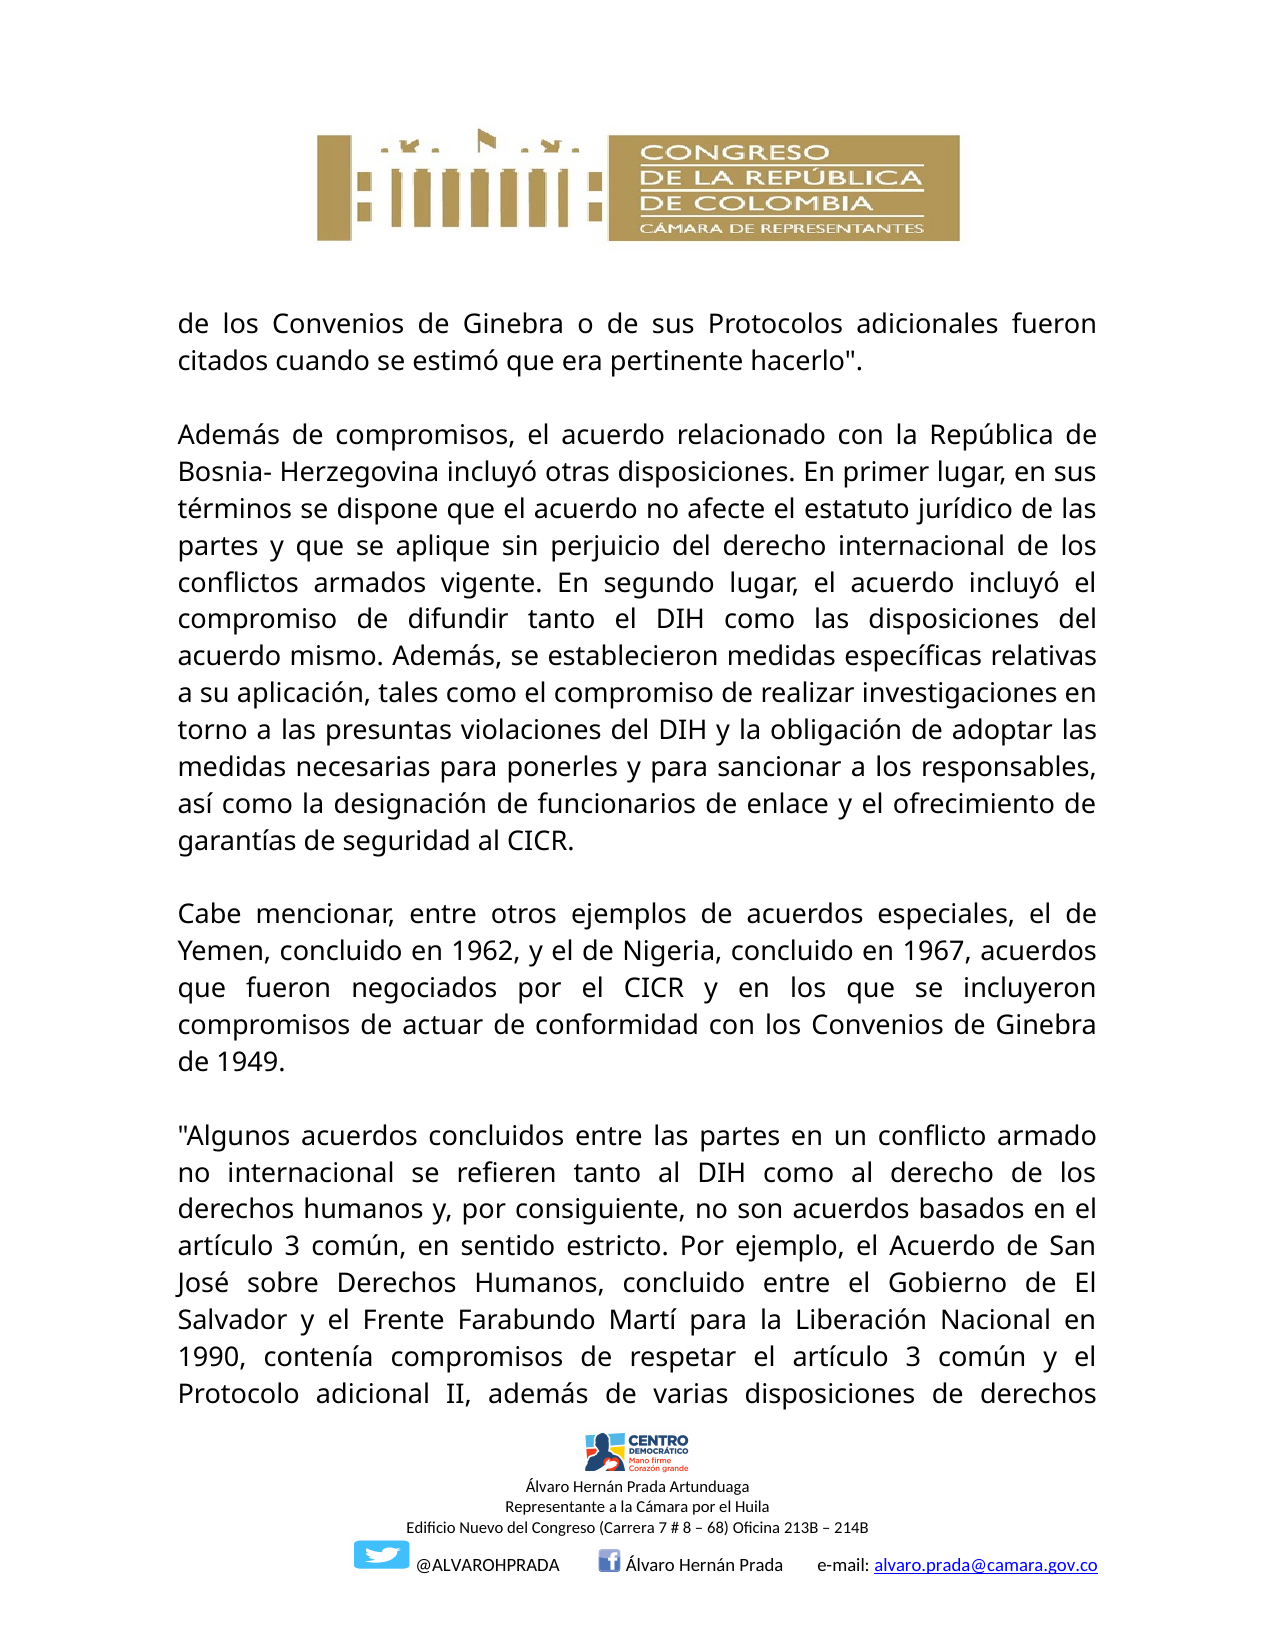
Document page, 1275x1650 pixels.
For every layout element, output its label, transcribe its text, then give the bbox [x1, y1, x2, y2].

text Cabe mencionar, entre otros ejemplos de acuerdos especiales, el de Yemen, concluido en 1962, y el de Nigeria, concluido en 1967, acuerdos que fueron negociados por el CICR y en los que se incluyeron compromisos de actuar de conformidad con los Convenios de Ginebra de 1949. [177, 895, 1098, 1079]
picture [301, 73, 974, 305]
text Además de compromisos, el acuerdo relacionado con la República de Bosnia- Herzegovina incluyó otras disposiciones. En primer lugar, en sus términos se dispone que el acuerdo no afecte el estatuto jurídico de las partes y que se aplique sin perjuicio del derecho internacional de los conflictos armados vigente. En segundo lugar, el acuerdo incluyó el compromiso de difundir tanto el DIH como las disposiciones del acuerdo mismo. Además, se establecieron medidas específicas relativas a su aplicación, tales como el compromiso de realizar investigaciones en torno a las presuntas violaciones del DIH y la obligación de adoptar las medidas necesarias para ponerles y para sancionar a los responsables, así como la designación de funcionarios de enlace y el ofrecimiento de garantías de seguridad al CICR. [177, 416, 1098, 858]
picture [598, 1549, 621, 1572]
picture [347, 1537, 415, 1572]
picture [581, 1427, 694, 1477]
